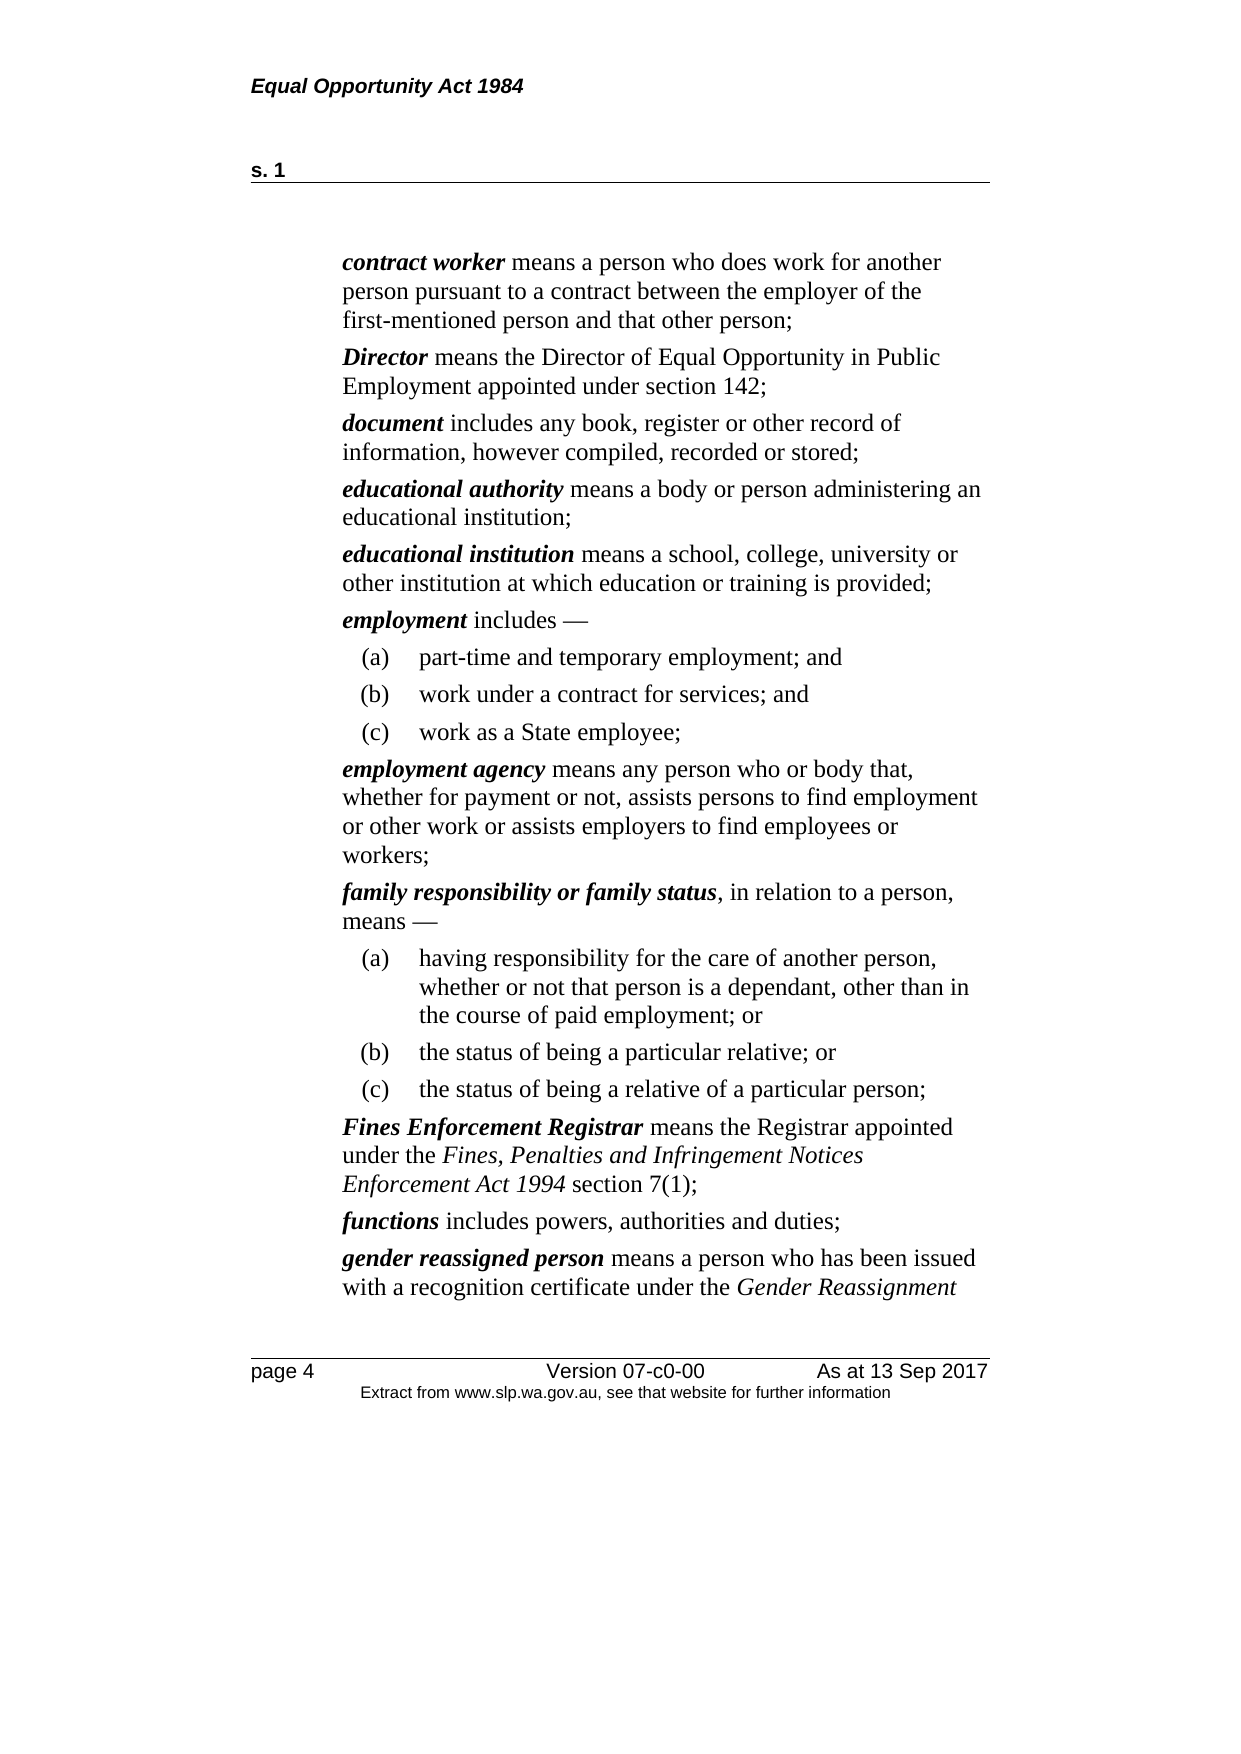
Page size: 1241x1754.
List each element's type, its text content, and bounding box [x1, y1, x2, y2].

text (c) work as a State employee; [251, 717, 990, 745]
text employment agency means any person who or body that, whether for payment or not, assists persons to find employment or other work or assists employers to find employees or workers; [251, 754, 990, 869]
text (c) the status of being a relative of a particular person; [251, 1074, 990, 1103]
text educational institution means a school, college, university or other institution at which education or training is provided; [251, 539, 990, 597]
text Director means the Director of Equal Opportunity in Public Employment appointed under section 142; [251, 342, 990, 399]
text employment includes — [251, 605, 990, 634]
text educational authority means a body or person administering an educational institution; [251, 474, 990, 531]
text (b) the status of being a particular relative; or [251, 1037, 990, 1066]
text (b) work under a contract for services; and [251, 679, 990, 708]
text (a) part-time and temporary employment; and [251, 642, 990, 671]
text family responsibility or family status, in relation to a person, means — [251, 877, 990, 934]
text document includes any book, register or other record of information, however compiled, recorded or stored; [251, 408, 990, 465]
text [251, 1243, 990, 1301]
text functions includes powers, authorities and duties; [251, 1206, 990, 1235]
text contract worker means a person who does work for another person pursuant to a contract between the employer of the first-mentioned person and that other person; [251, 247, 990, 334]
text (a) having responsibility for the care of another person, whether or not that person is a dependant, other than in the course of paid employment; or [251, 943, 990, 1029]
text Fines Enforcement Registrar means the Registrar appointed under the Fines, Penalties and Infringement Notices Enforcement Act 1994 section 7(1); [251, 1112, 990, 1198]
